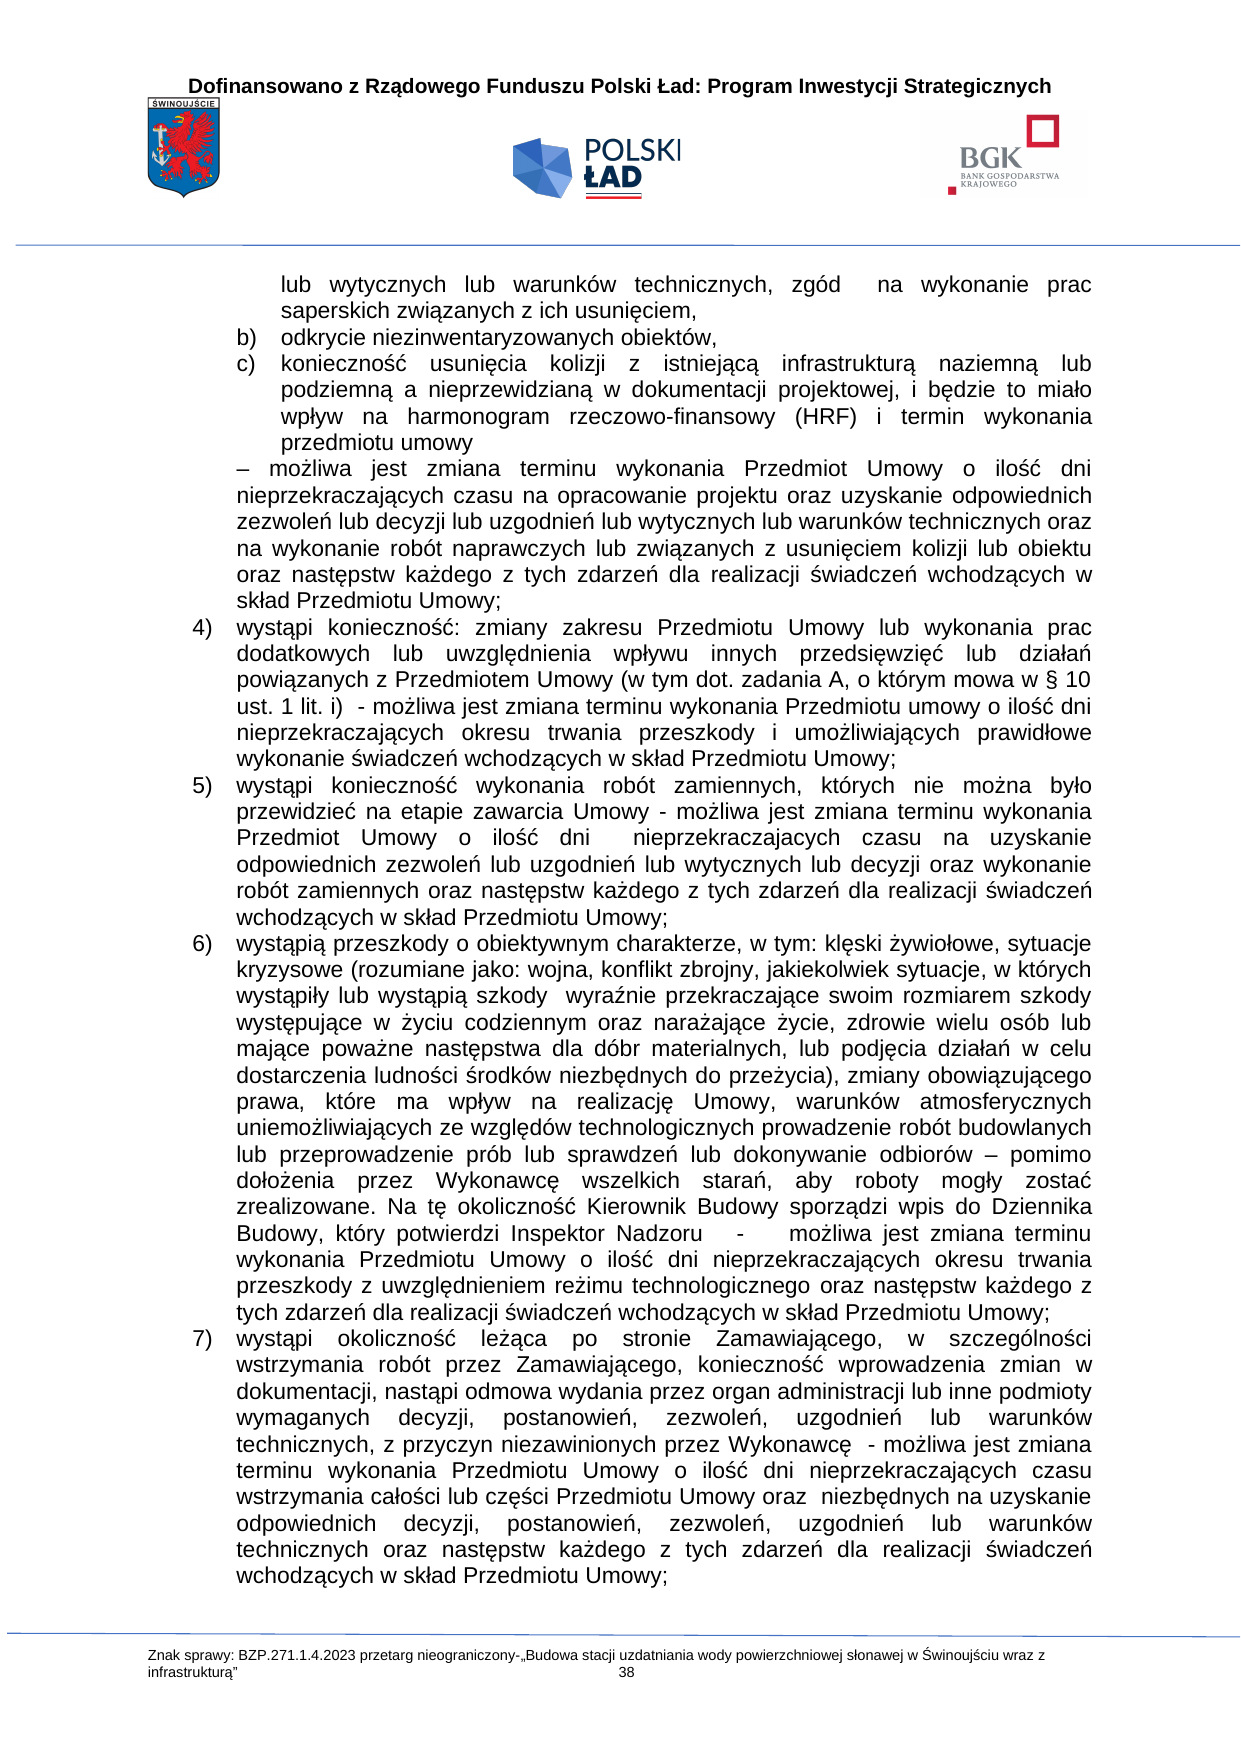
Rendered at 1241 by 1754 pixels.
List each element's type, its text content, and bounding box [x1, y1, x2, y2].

text 6) wystąpią przeszkody o obiektywnym charakterze, w tym: klęski żywiołowe, sytuacje kryzysowe (rozumiane jako: wojna, konflikt zbrojny, jakiekolwiek sytuacje, w których wystąpiły lub wystąpią szkody wyraźnie przekraczające swoim rozmiarem szkody występujące w życiu codziennym oraz narażające życie, zdrowie wielu osób lub mające poważne następstwa dla dóbr materialnych, lub podjęcia działań w celu dostarczenia ludności środków niezbędnych do przeżycia), zmiany obowiązującego prawa, które ma wpływ na realizację Umowy, warunków atmosferycznych uniemożliwiających ze względów technologicznych prowadzenie robót budowlanych lub przeprowadzenie prób lub sprawdzeń lub dokonywanie odbiorów – pomimo dołożenia przez Wykonawcę wszelkich starań, aby roboty mogły zostać zrealizowane. Na tę okoliczność Kierownik Budowy sporządzi wpis do Dziennika Budowy, który potwierdzi Inspektor Nadzoru - możliwa jest zmiana terminu wykonania Przedmiotu Umowy o ilość dni nieprzekraczających okresu trwania przeszkody z uwzględnieniem reżimu technologicznego oraz następstw każdego z tych zdarzeń dla realizacji świadczeń wchodzących w skład Przedmiotu Umowy; [192, 930, 1092, 1325]
list odkrycie niezinwentaryzowanych obiektów, [236, 324, 1092, 350]
picture [919, 110, 1088, 199]
text 5) wystąpi konieczność wykonania robót zamiennych, których nie można było przewidzieć na etapie zawarcia Umowy - możliwa jest zmiana terminu wykonania Przedmiot Umowy o ilość dni nieprzekraczajacych czasu na uzyskanie odpowiednich zezwoleń lub uzgodnień lub wytycznych lub decyzji oraz wykonanie robót zamiennych oraz następstw każdego z tych zdarzeń dla realizacji świadczeń wchodzących w skład Przedmiotu Umowy; [192, 772, 1092, 930]
list konieczność usunięcia kolizji z istniejącą infrastrukturą naziemną lub podziemną a nieprzewidzianą w dokumentacji projektowej, i będzie to miało wpływ na harmonogram rzeczowo-finansowy (HRF) i termin wykonania przedmiotu umowy [236, 350, 1092, 455]
text 7) wystąpi okoliczność leżąca po stronie Zamawiającego, w szczególności wstrzymania robót przez Zamawiającego, konieczność wprowadzenia zmian w dokumentacji, nastąpi odmowa wydania przez organ administracji lub inne podmioty wymaganych decyzji, postanowień, zezwoleń, uzgodnień lub warunków technicznych, z przyczyn niezawinionych przez Wykonawcę - możliwa jest zmiana terminu wykonania Przedmiotu Umowy o ilość dni nieprzekraczających czasu wstrzymania całości lub części Przedmiotu Umowy oraz niezbędnych na uzyskanie odpowiednich decyzji, postanowień, zezwoleń, uzgodnień lub warunków technicznych oraz następstw każdego z tych zdarzeń dla realizacji świadczeń wchodzących w skład Przedmiotu Umowy; [192, 1325, 1092, 1589]
text 4) wystąpi konieczność: zmiany zakresu Przedmiotu Umowy lub wykonania prac dodatkowych lub uwzględnienia wpływu innych przedsięwzięć lub działań powiązanych z Przedmiotem Umowy (w tym dot. zadania A, o którym mowa w § 10 ust. 1 lit. i) - możliwa jest zmiana terminu wykonania Przedmiotu umowy o ilość dni nieprzekraczających okresu trwania przeszkody i umożliwiających prawidłowe wykonanie świadczeń wchodzących w skład Przedmiotu Umowy; [192, 613, 1092, 772]
picture [513, 138, 680, 199]
text – możliwa jest zmiana terminu wykonania Przedmiot Umowy o ilość dni nieprzekraczających czasu na opracowanie projektu oraz uzyskanie odpowiednich zezwoleń lub decyzji lub uzgodnień lub wytycznych lub warunków technicznych oraz na wykonanie robót naprawczych lub związanych z usunięciem kolizji lub obiektu oraz następstw każdego z tych zdarzeń dla realizacji świadczeń wchodzących w skład Przedmiotu Umowy; [236, 455, 1092, 613]
picture [147, 97, 220, 199]
